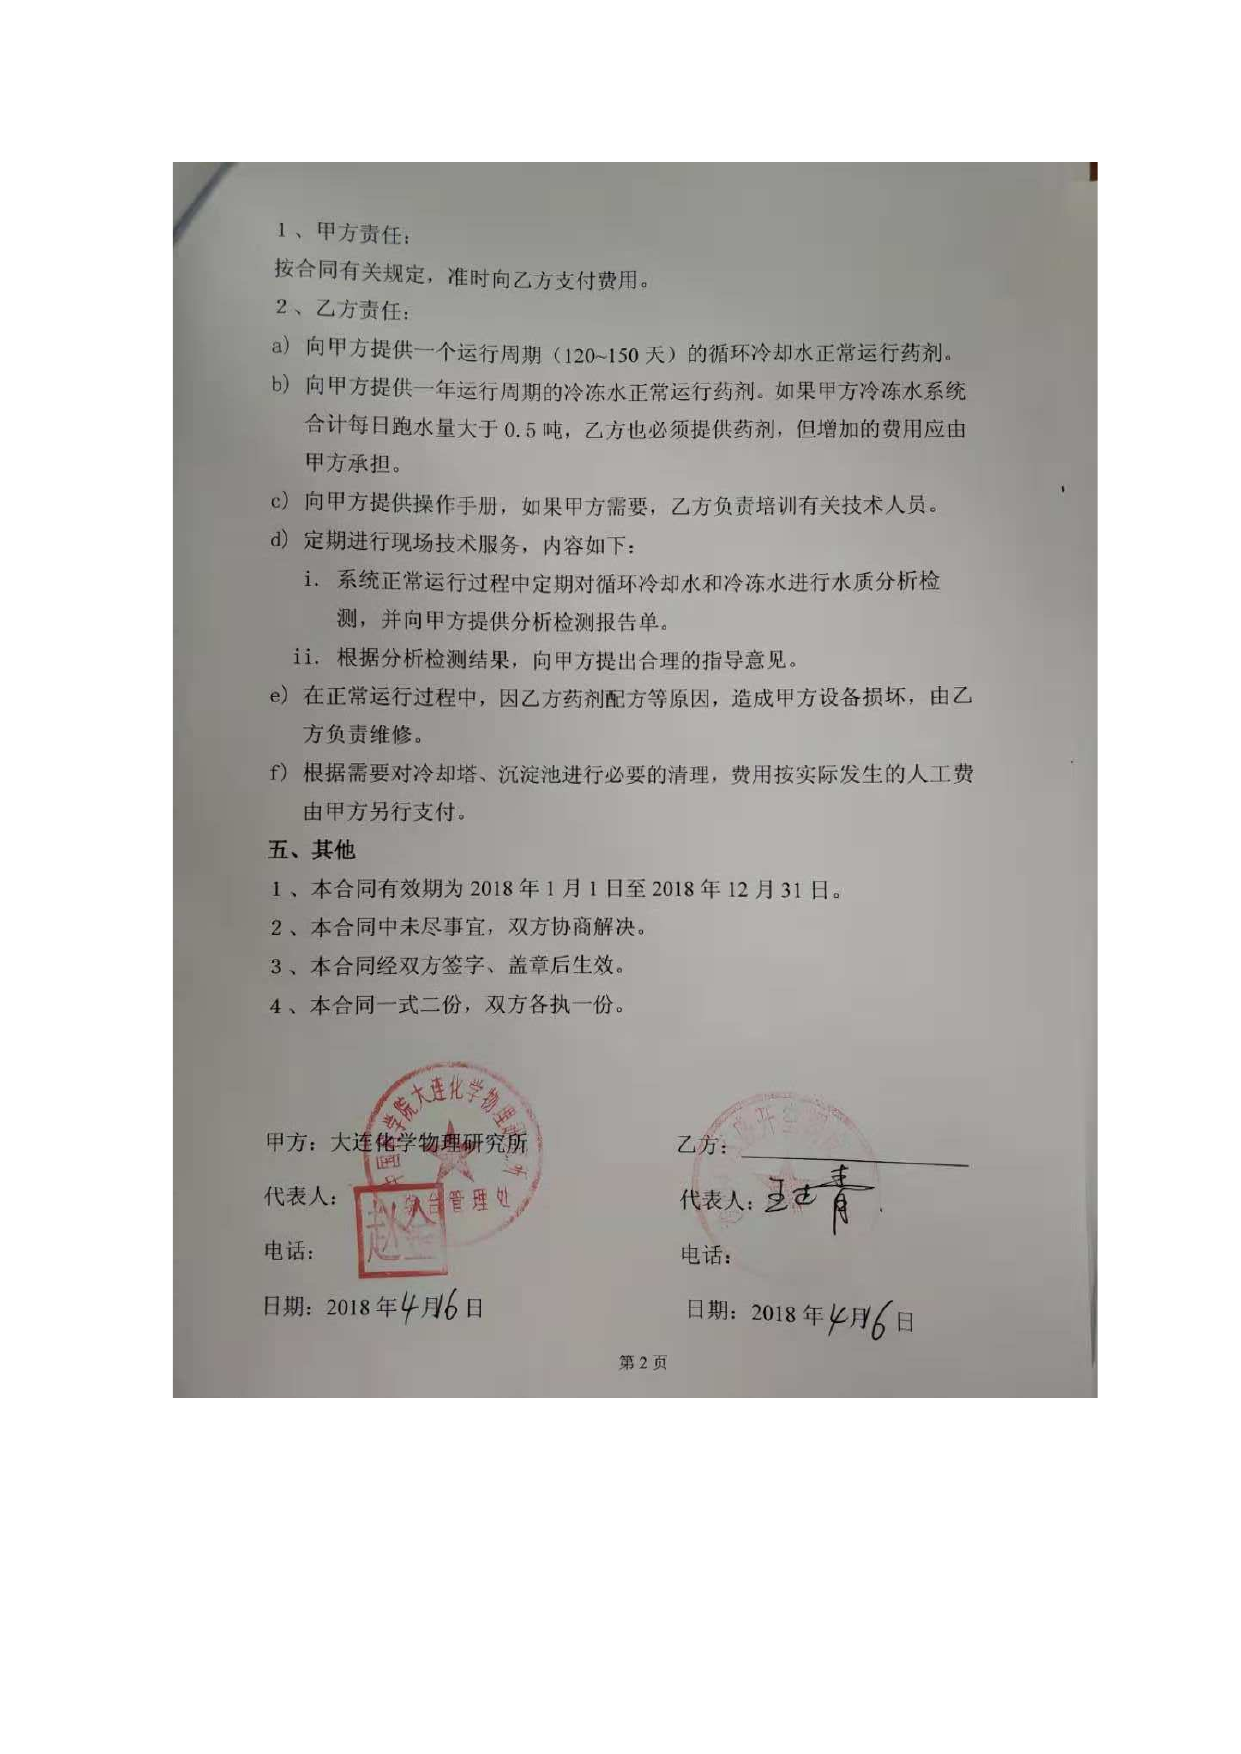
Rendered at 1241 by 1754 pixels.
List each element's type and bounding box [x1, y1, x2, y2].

picture [172, 162, 1098, 1398]
